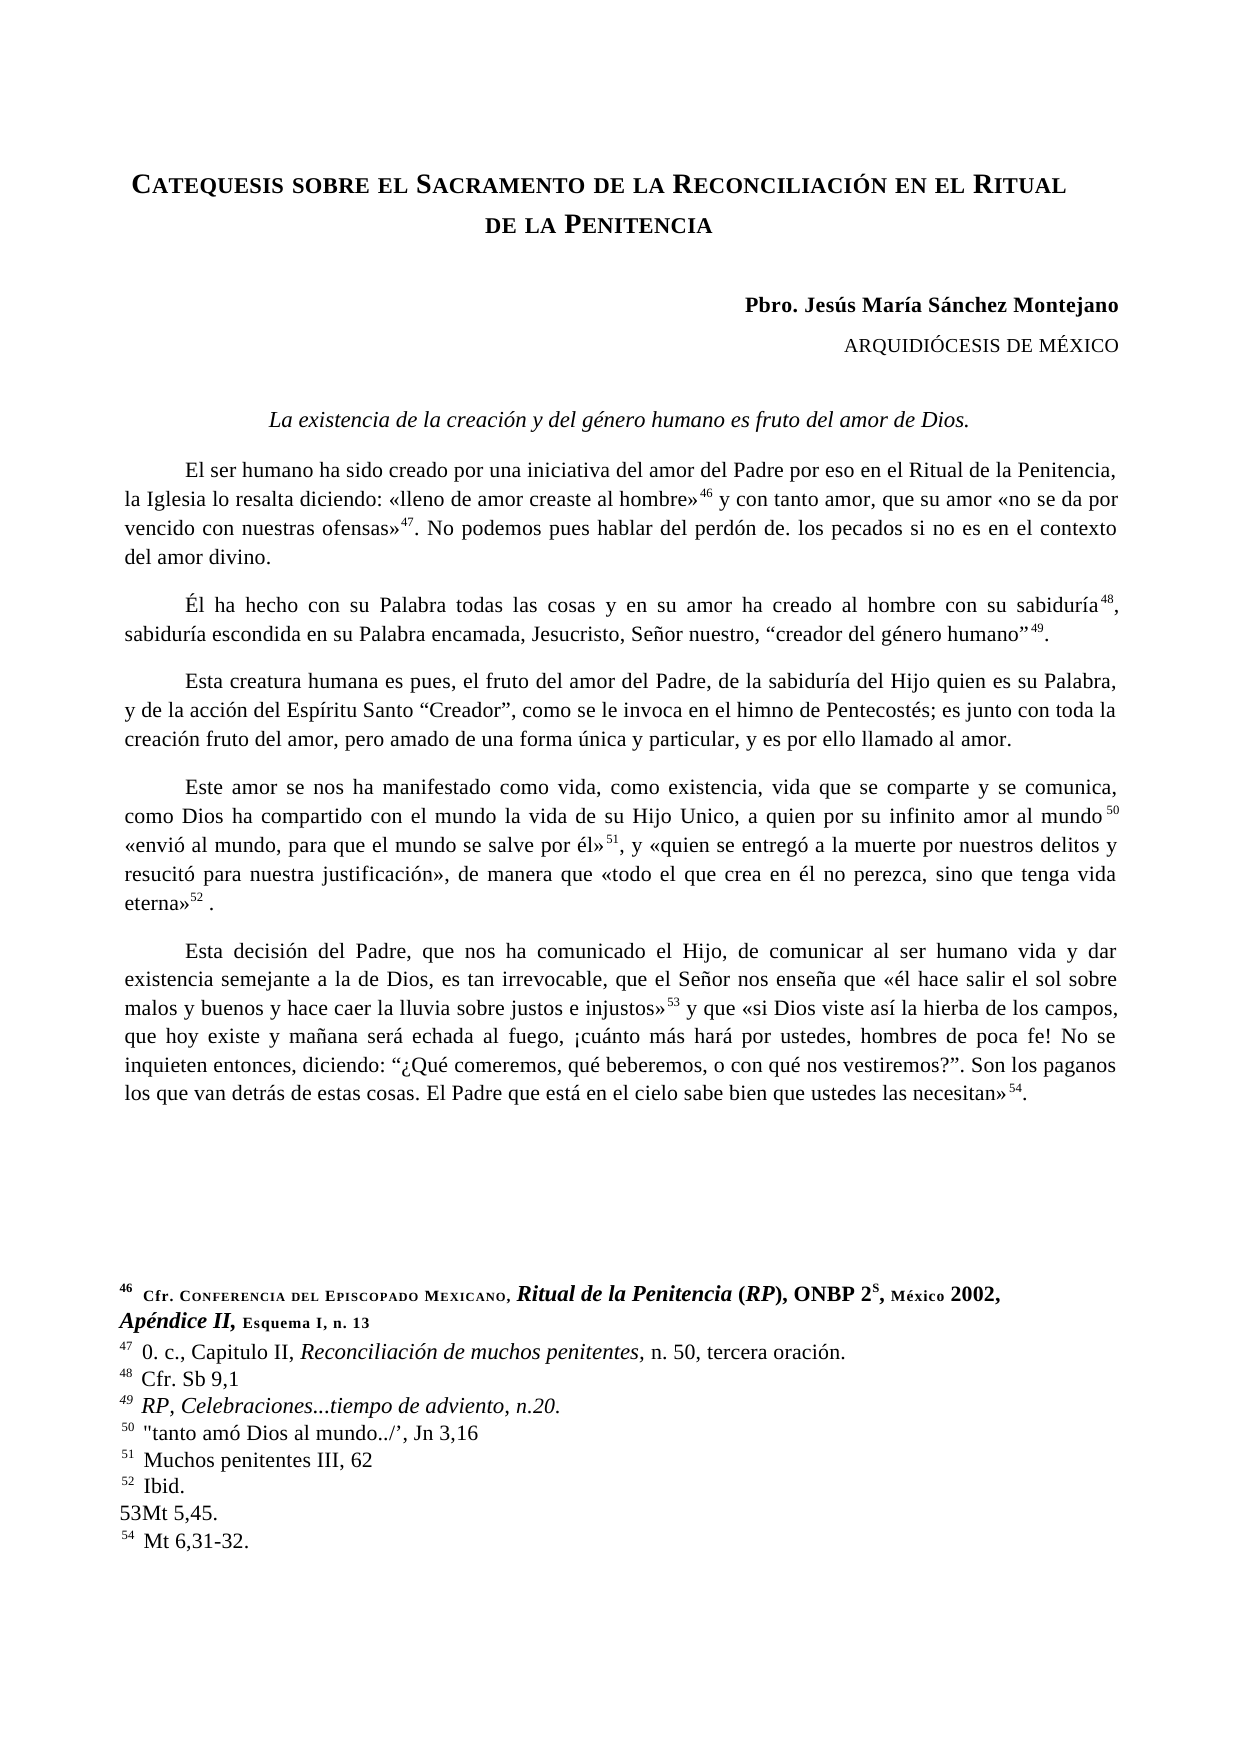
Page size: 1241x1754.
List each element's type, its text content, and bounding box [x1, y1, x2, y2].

text 54 Mt 6,31-32. [121, 1526, 1081, 1553]
text 53 Mt 5,45. [119, 1499, 1081, 1526]
text Él ha hecho con su Palabra todas las cosas y en su amor ha creado al hombre con su sabiduría48, sabiduría escondida en su Palabra encamada, Jesucristo, Señor nuestro, “creador del género humano”49. [124, 589, 1119, 647]
text 47 0. c., Capitulo II, Reconciliación de muchos penitentes, n. 50, tercera oración. [119, 1337, 1081, 1364]
text 49 RP, Celebraciones...tiempo de adviento, n.20. [119, 1391, 1081, 1418]
text 52 Ibid. [121, 1472, 1081, 1499]
text ARQUIDIÓCESIS DE MÉXICO [122, 337, 1119, 357]
text 50 "tanto amó Dios al mundo../’, Jn 3,16 [121, 1418, 1081, 1445]
text Esta creatura humana es pues, el fruto del amor del Padre, de la sabiduría del Hijo quien es su Palabra, y de la acción del Espíritu Santo “Creador”, como se le invoca en el himno de Pentecostés; es junto con toda la creación fruto del amor, pero amado de una forma única y particular, y es por ello llamado al amor. [124, 666, 1119, 753]
text El ser humano ha sido creado por una iniciativa del amor del Padre por eso en el Ritual de la Penitencia, la Iglesia lo resalta diciendo: «lleno de amor creaste al hombre»46 y con tanto amor, que su amor «no se da por vencido con nuestras ofensas»47. No podemos pues hablar del perdón de. los pecados si no es en el contexto del amor divino. [124, 454, 1119, 570]
text La existencia de la creación y del género humano es fruto del amor de Dios. [122, 409, 1119, 432]
text 46 Cfr. Conferencia del Episcopado Mexicano, Ritual de la Penitencia (RP), ONBP 2S, México 2002, Apéndice II, Esquema I, n. 13 [119, 1280, 1037, 1334]
text Catequesis sobre el Sacramento de la Reconciliación en el Ritual de la Penitencia [122, 161, 1075, 241]
text Este amor se nos ha manifestado como vida, como existencia, vida que se comparte y se comunica, como Dios ha compartido con el mundo la vida de su Hijo Unico, a quien por su infinito amor al mundo50 «envió al mundo, para que el mundo se salve por él»51, y «quien se entregó a la muerte por nuestros delitos y resucitó para nuestra justificación», de manera que «todo el que crea en él no perezca, sino que tenga vida eterna»52 . [124, 771, 1119, 916]
text Esta decisión del Padre, que nos ha comunicado el Hijo, de comunicar al ser humano vida y dar existencia semejante a la de Dios, es tan irrevocable, que el Señor nos enseña que «él hace salir el sol sobre malos y buenos y hace caer la lluvia sobre justos e injustos»53 y que «si Dios viste así la hierba de los campos, que hoy existe y mañana será echada al fuego, ¡cuánto más hará por ustedes, hombres de poca fe! No se inquieten entonces, diciendo: “¿Qué comeremos, qué beberemos, o con qué nos vestiremos?”. Son los paganos los que van detrás de estas cosas. El Padre que está en el cielo sabe bien que ustedes las necesitan»54. [124, 935, 1119, 1107]
text 48 Cfr. Sb 9,1 [119, 1364, 1081, 1391]
text Pbro. Jesús María Sánchez Montejano [122, 295, 1119, 317]
text 51 Muchos penitentes III, 62 [121, 1446, 1081, 1472]
